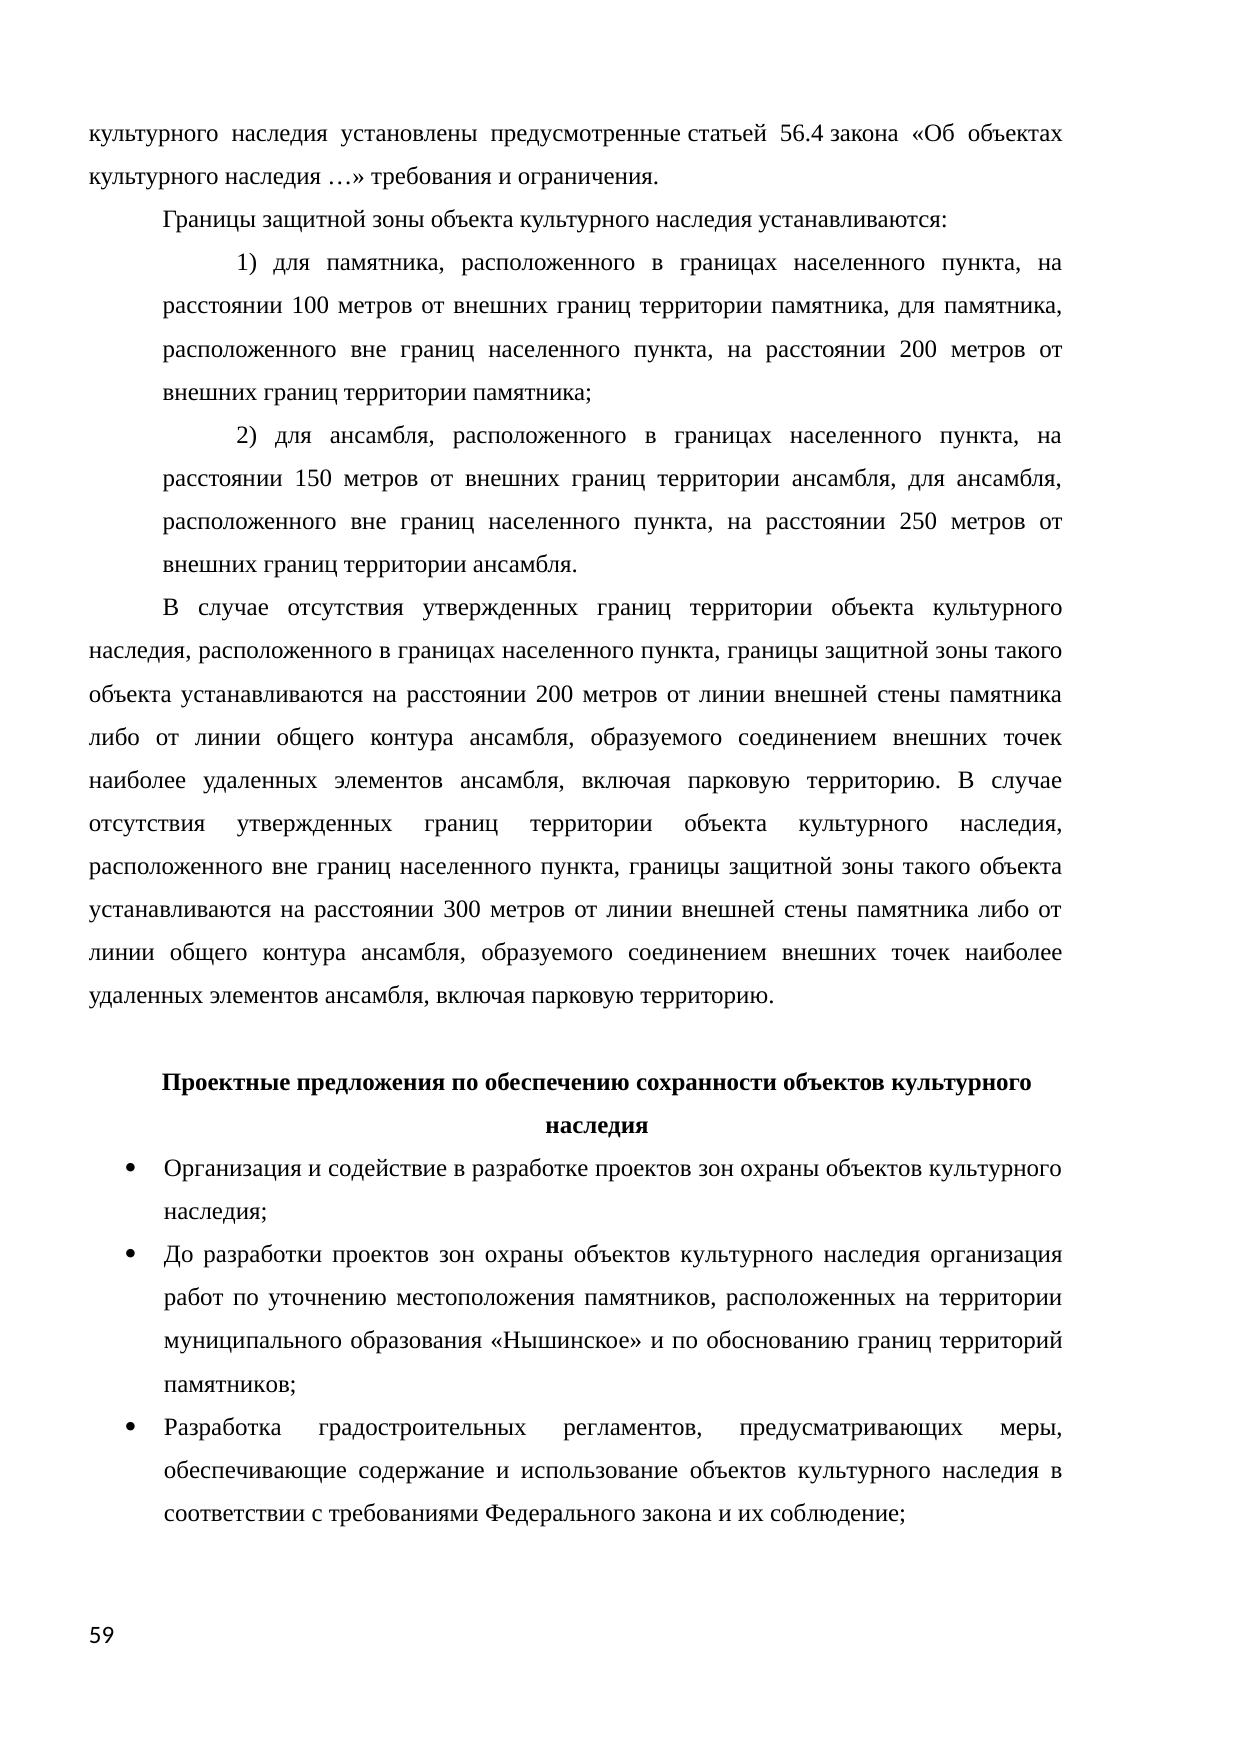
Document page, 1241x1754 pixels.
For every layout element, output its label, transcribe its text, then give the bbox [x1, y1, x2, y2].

text Границы защитной зоны объекта культурного наследия устанавливаются: [89, 204, 1063, 233]
text В случае отсутствия утвержденных границ территории объекта культурного наследия, расположенного в границах населенного пункта, границы защитной зоны такого объекта устанавливаются на расстоянии 200 метров от линии внешней стены памятника либо от линии общего контура ансамбля, образуемого соединением внешних точек наиболее удаленных элементов ансамбля, включая парковую территорию. В случае отсутствия утвержденных границ территории объекта культурного наследия, расположенного вне границ населенного пункта, границы защитной зоны такого объекта устанавливаются на расстоянии 300 метров от линии внешней стены памятника либо от линии общего контура ансамбля, образуемого соединением внешних точек наиболее удаленных элементов ансамбля, включая парковую территорию. [89, 592, 1063, 1009]
text 2) для ансамбля, расположенного в границах населенного пункта, на расстоянии 150 метров от внешних границ территории ансамбля, для ансамбля, расположенного вне границ населенного пункта, на расстоянии 250 метров от внешних границ территории ансамбля. [162, 420, 1063, 578]
list Организация и содействие в разработке проектов зон охраны объектов культурного наследия; [126, 1153, 1063, 1225]
list Разработка градостроительных регламентов, предусматривающих меры, обеспечивающие содержание и использование объектов культурного наследия в соответствии с требованиями Федерального закона и их соблюдение; [126, 1412, 1063, 1527]
list Проектные предложения по обеспечению сохранности объектов культурного наследия [131, 1067, 1063, 1139]
list До разработки проектов зон охраны объектов культурного наследия организация работ по уточнению местоположения памятников, расположенных на территории муниципального образования «Нышинское» и по обоснованию границ территорий памятников; [126, 1239, 1063, 1397]
text 1) для памятника, расположенного в границах населенного пункта, на расстоянии 100 метров от внешних границ территории памятника, для памятника, расположенного вне границ населенного пункта, на расстоянии 200 метров от внешних границ территории памятника; [162, 247, 1063, 406]
